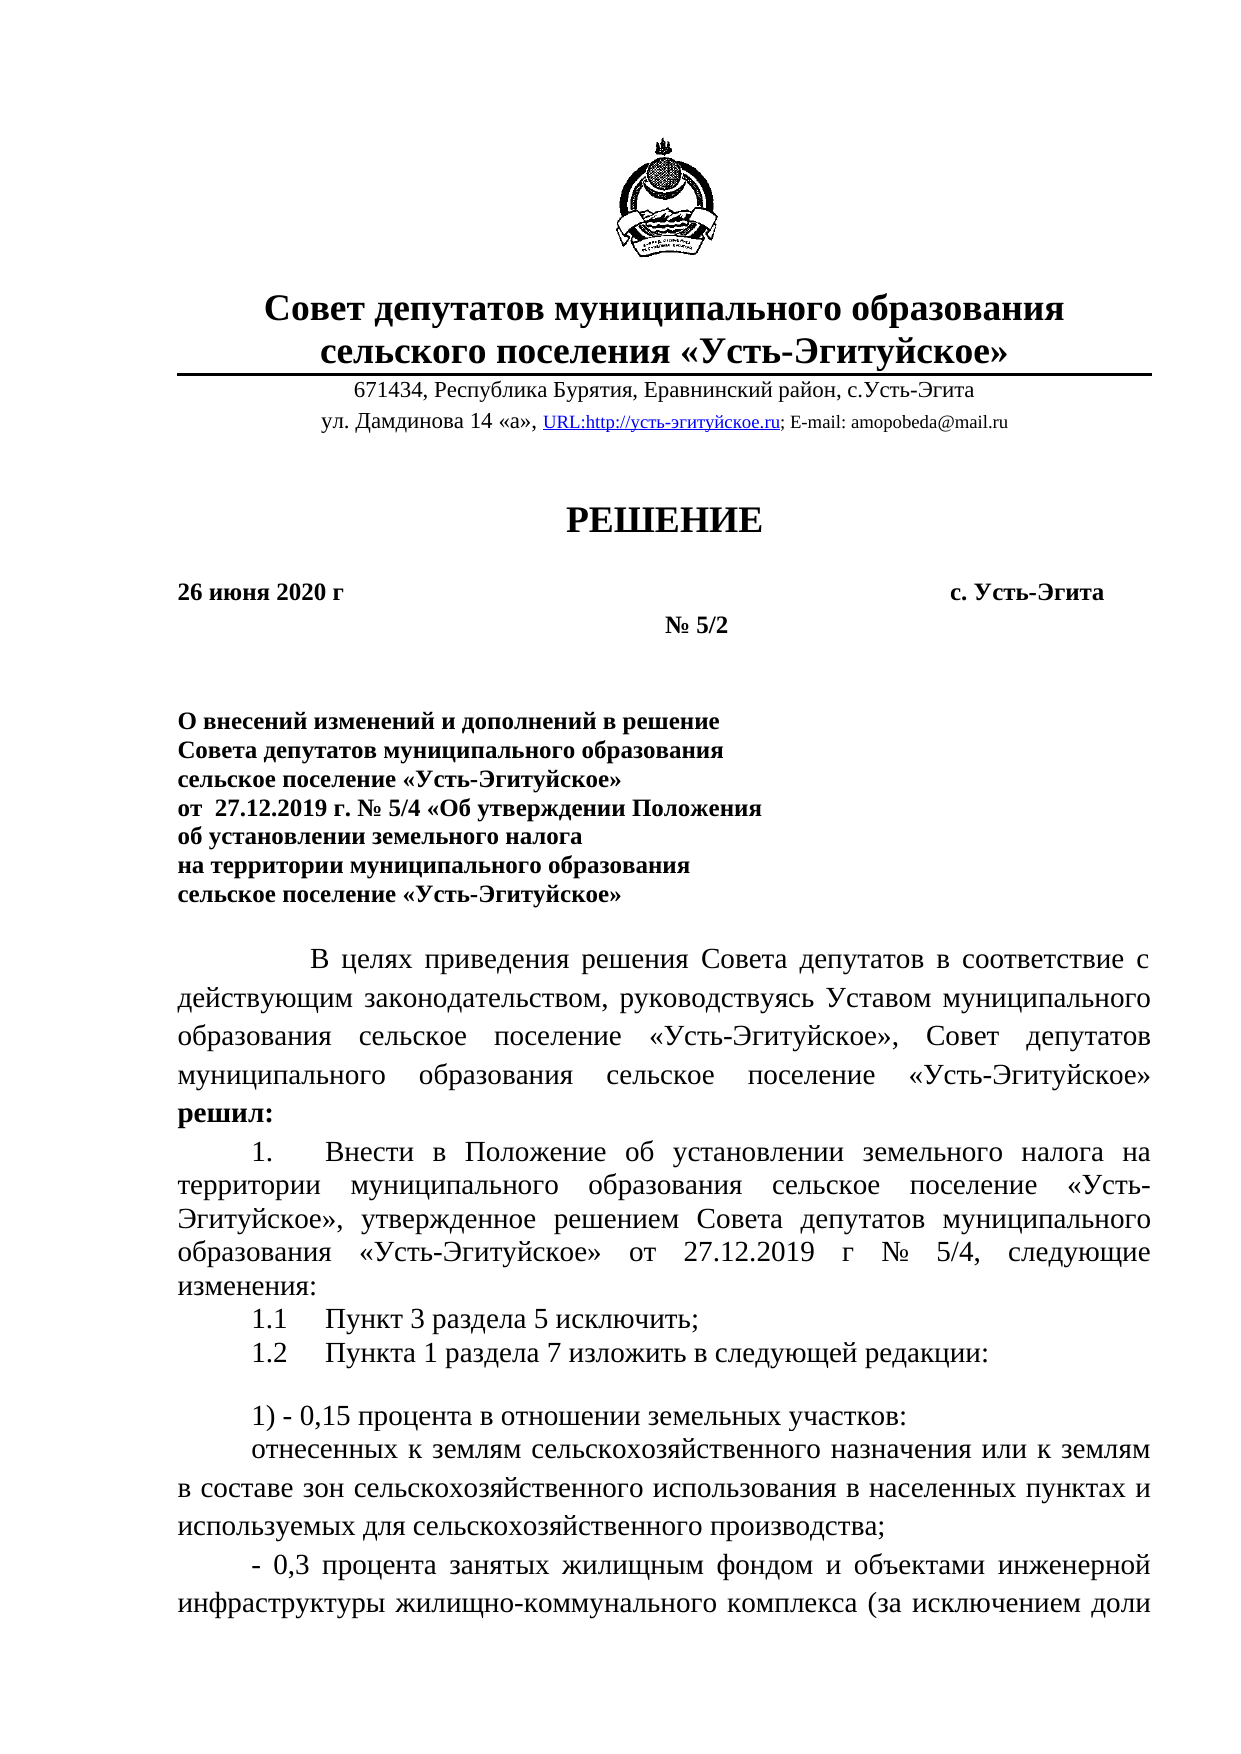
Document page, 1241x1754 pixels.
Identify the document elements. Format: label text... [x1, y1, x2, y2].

text В целях приведения решения Совета депутатов в соответствие с действующим законодательством, руководствуясь Уставом муниципального образования сельское поселение «Усть-Эгитуйское», Совет депутатов муниципального образования сельское поселение «Усть-Эгитуйское» решил: [177, 941, 1152, 1129]
text Совета депутатов муниципального образования [177, 735, 1152, 764]
text от 27.12.2019 г. № 5/4 «Об утверждении Положения [177, 793, 1152, 821]
text 671434, Республика Бурятия, Еравнинский район, с.Усть-Эгита [177, 376, 1152, 403]
list Пункт 3 раздела 5 исключить; [177, 1302, 1152, 1335]
list Пункта 1 раздела 7 изложить в следующей редакции: [177, 1335, 1152, 1369]
text сельского поселения «Усть-Эгитуйское» [177, 328, 1152, 373]
text об установлении земельного налога [177, 821, 1152, 850]
text О внесений изменений и дополнений в решение [177, 706, 1152, 735]
text 26 июня 2020 г с. Усть-Эгита [177, 577, 1152, 606]
text на территории муниципального образования [177, 850, 1152, 879]
list Внести в Положение об установлении земельного налога на территории муниципального образования сельское поселение «Усть-Эгитуйское», утвержденное решением Совета депутатов муниципального образования «Усть-Эгитуйское» от 27.12.2019 г № 5/4, следующие изменения: [177, 1134, 1152, 1302]
text сельское поселение «Усть-Эгитуйское» [177, 879, 1152, 908]
text отнесенных к землям сельскохозяйственного назначения или к землям в составе зон сельскохозяйственного использования в населенных пунктах и используемых для сельскохозяйственного производства; [177, 1431, 1152, 1470]
text отнесенных к землям сельскохозяйственного назначения или к землям в составе зон сельскохозяйственного использования в населенных пунктах и используемых для сельскохозяйственного производства; [177, 1503, 1152, 1542]
text 1) - 0,15 процента в отношении земельных участков: [177, 1398, 1152, 1431]
picture [567, 118, 762, 281]
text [177, 1547, 1152, 1586]
text РЕШЕНИЕ [177, 497, 1152, 540]
text сельское поселение «Усть-Эгитуйское» [177, 764, 1152, 793]
text ул. Дамдинова 14 «а», URL:http://yсть-эгитуйское.ru; E-mail: amopobeda@mail.ru [177, 407, 1152, 433]
text № 5/2 [177, 610, 1152, 639]
text Совет депутатов муниципального образования [177, 285, 1152, 328]
